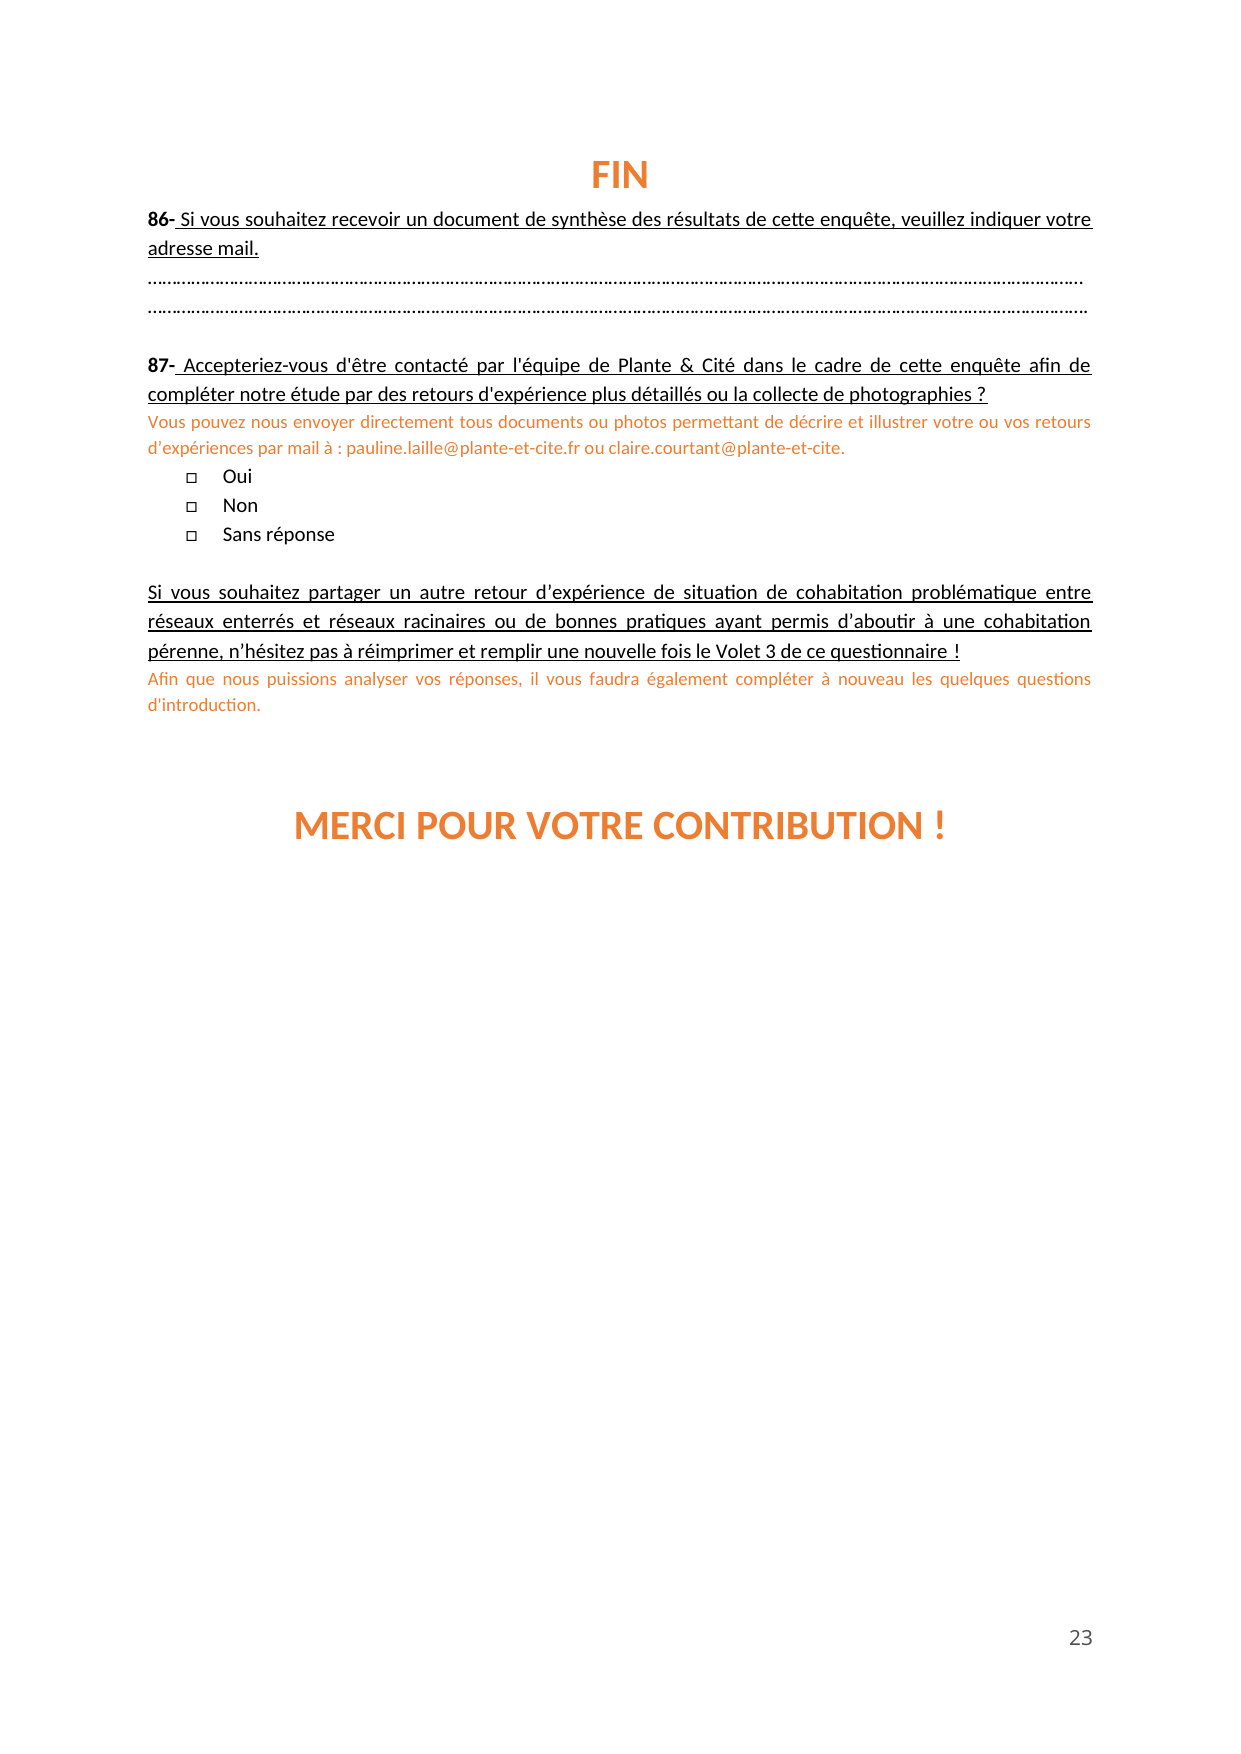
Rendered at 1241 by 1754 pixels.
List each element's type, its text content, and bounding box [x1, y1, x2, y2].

text MERCI POUR VOTRE CONTRIBUTION ! [148, 799, 1093, 850]
text …………………………………………………………………………………………………………………………………………………………………………………………………………………………………………………………………………………………………………………………………………………………. [148, 264, 1093, 319]
text Si vous souhaitez partager un autre retour d’expérience de situation de cohabitation problématique entre réseaux enterrés et réseaux racinaires ou de bonnes pratiques ayant permis d’aboutir à une cohabitation pérenne, n’hésitez pas à réimprimer et remplir une nouvelle fois le Volet 3 de ce questionnaire ! [148, 603, 1093, 663]
text Si vous souhaitez partager un autre retour d’expérience de situation de cohabitation problématique entre réseaux enterrés et réseaux racinaires ou de bonnes pratiques ayant permis d’aboutir à une cohabitation pérenne, n’hésitez pas à réimprimer et remplir une nouvelle fois le Volet 3 de ce questionnaire ! [148, 579, 1093, 601]
list Sans réponse [185, 521, 1093, 547]
list Oui [185, 463, 1093, 488]
text 86- Si vous souhaitez recevoir un document de synthèse des résultats de cette enquête, veuillez indiquer votre adresse mail. [148, 206, 1093, 261]
text 87- Accepteriez-vous d'être contacté par l'équipe de Plante & Cité dans le cadre de cette enquête afin de compléter notre étude par des retours d'expérience plus détaillés ou la collecte de photographies ? [148, 352, 1093, 406]
text Vous pouvez nous envoyer directement tous documents ou photos permettant de décrire et illustrer votre ou vos retours d’expériences par mail à : pauline.laille@plante-et-cite.fr ou claire.courtant@plante-et-cite. [148, 410, 1093, 459]
list Non [185, 492, 1093, 517]
text Afin que nous puissions analyser vos réponses, il vous faudra également compléter à nouveau les quelques questions d'introduction. [148, 667, 1093, 716]
text FIN [148, 148, 1093, 198]
